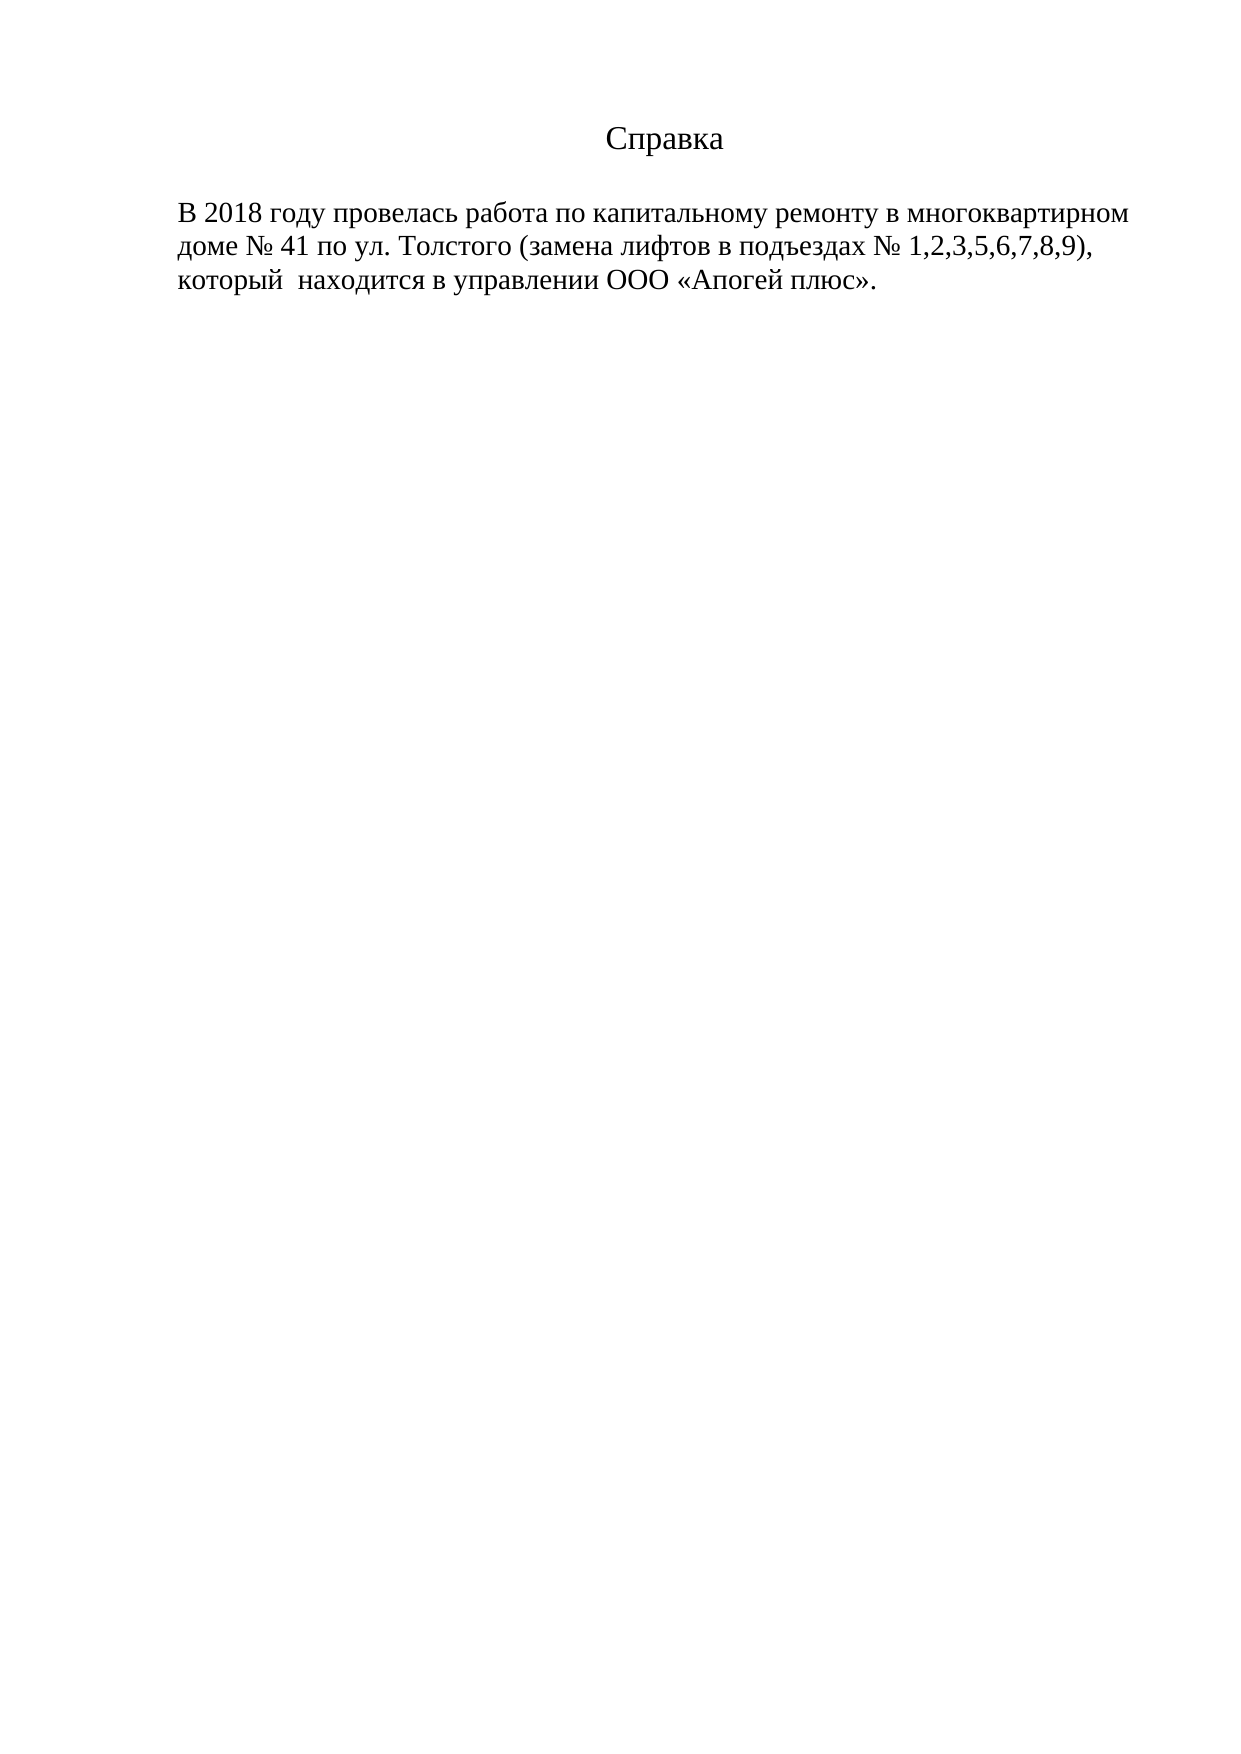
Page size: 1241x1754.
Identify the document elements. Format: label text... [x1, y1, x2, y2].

text В 2018 году провелась работа по капитальному ремонту в многоквартирном доме № 41 по ул. Толстого (замена лифтов в подъездах № 1,2,3,5,6,7,8,9), который находится в управлении ООО «Апогей плюс». [177, 195, 1152, 295]
text Справка [177, 118, 1152, 156]
